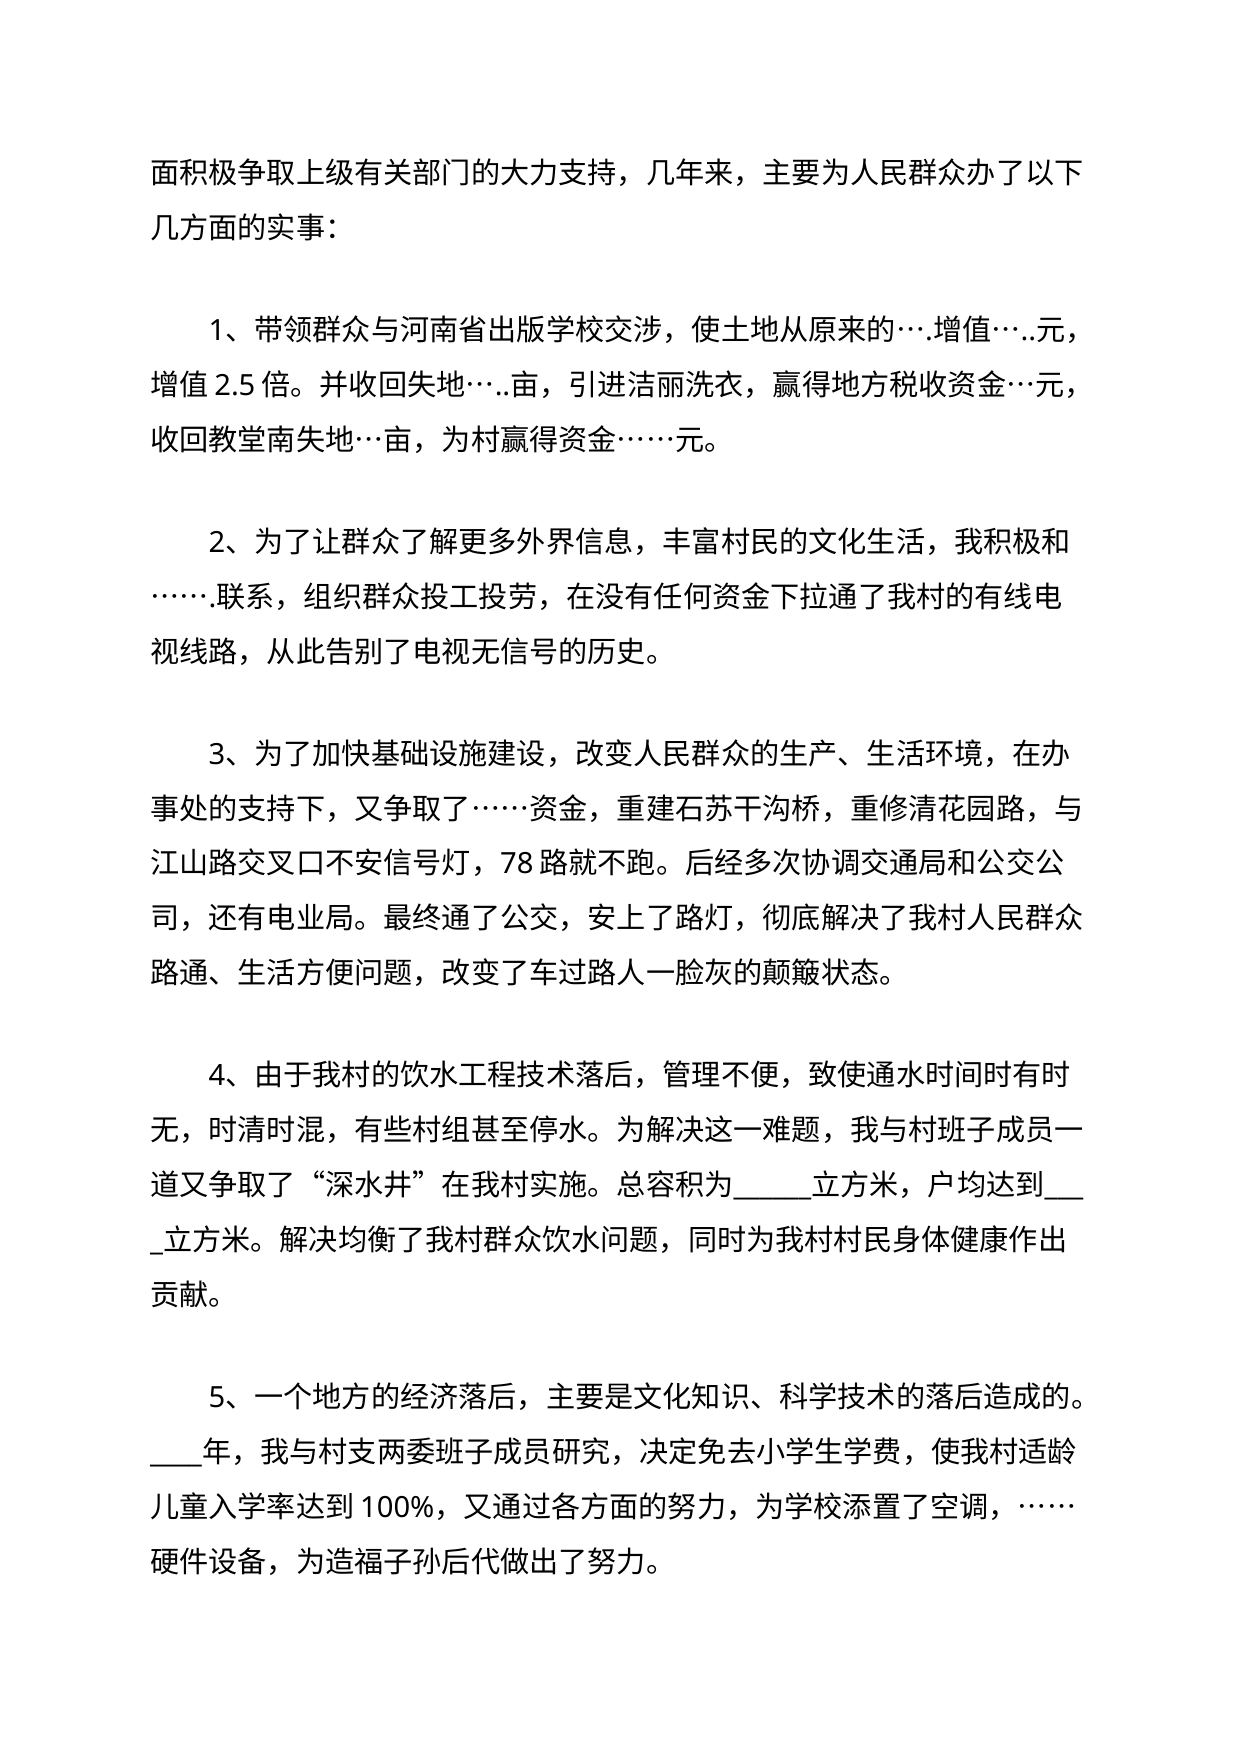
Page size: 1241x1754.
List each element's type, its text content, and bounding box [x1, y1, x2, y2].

text 4、由于我村的饮水工程技术落后，管理不便，致使通水时间时有时无，时清时混，有些村组甚至停水。为解决这一难题，我与村班子成员一道又争取了“深水井”在我村实施。总容积为______立方米，户均达到____立方米。解决均衡了我村群众饮水问题，同时为我村村民身体健康作出贡献。 [150, 1052, 1090, 1314]
text 2、为了让群众了解更多外界信息，丰富村民的文化生活，我积极和…….联系，组织群众投工投劳，在没有任何资金下拉通了我村的有线电视线路，从此告别了电视无信号的历史。 [150, 518, 1090, 671]
text 1、带领群众与河南省出版学校交涉，使土地从原来的….增值…..元，增值2.5倍。并收回失地…..亩，引进洁丽洗衣，赢得地方税收资金…元，收回教堂南失地…亩，为村赢得资金……元。 [150, 307, 1090, 459]
text 3、为了加快基础设施建设，改变人民群众的生产、生活环境，在办事处的支持下，又争取了……资金，重建石苏干沟桥，重修清花园路，与江山路交叉口不安信号灯，78路就不跑。后经多次协调交通局和公交公司，还有电业局。最终通了公交，安上了路灯，彻底解决了我村人民群众路通、生活方便问题，改变了车过路人一脸灰的颠簸状态。 [150, 730, 1090, 992]
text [150, 150, 1090, 247]
text 5、一个地方的经济落后，主要是文化知识、科学技术的落后造成的。____年，我与村支两委班子成员研究，决定免去小学生学费，使我村适龄儿童入学率达到100%，又通过各方面的努力，为学校添置了空调，……硬件设备，为造福子孙后代做出了努力。 [150, 1373, 1090, 1581]
